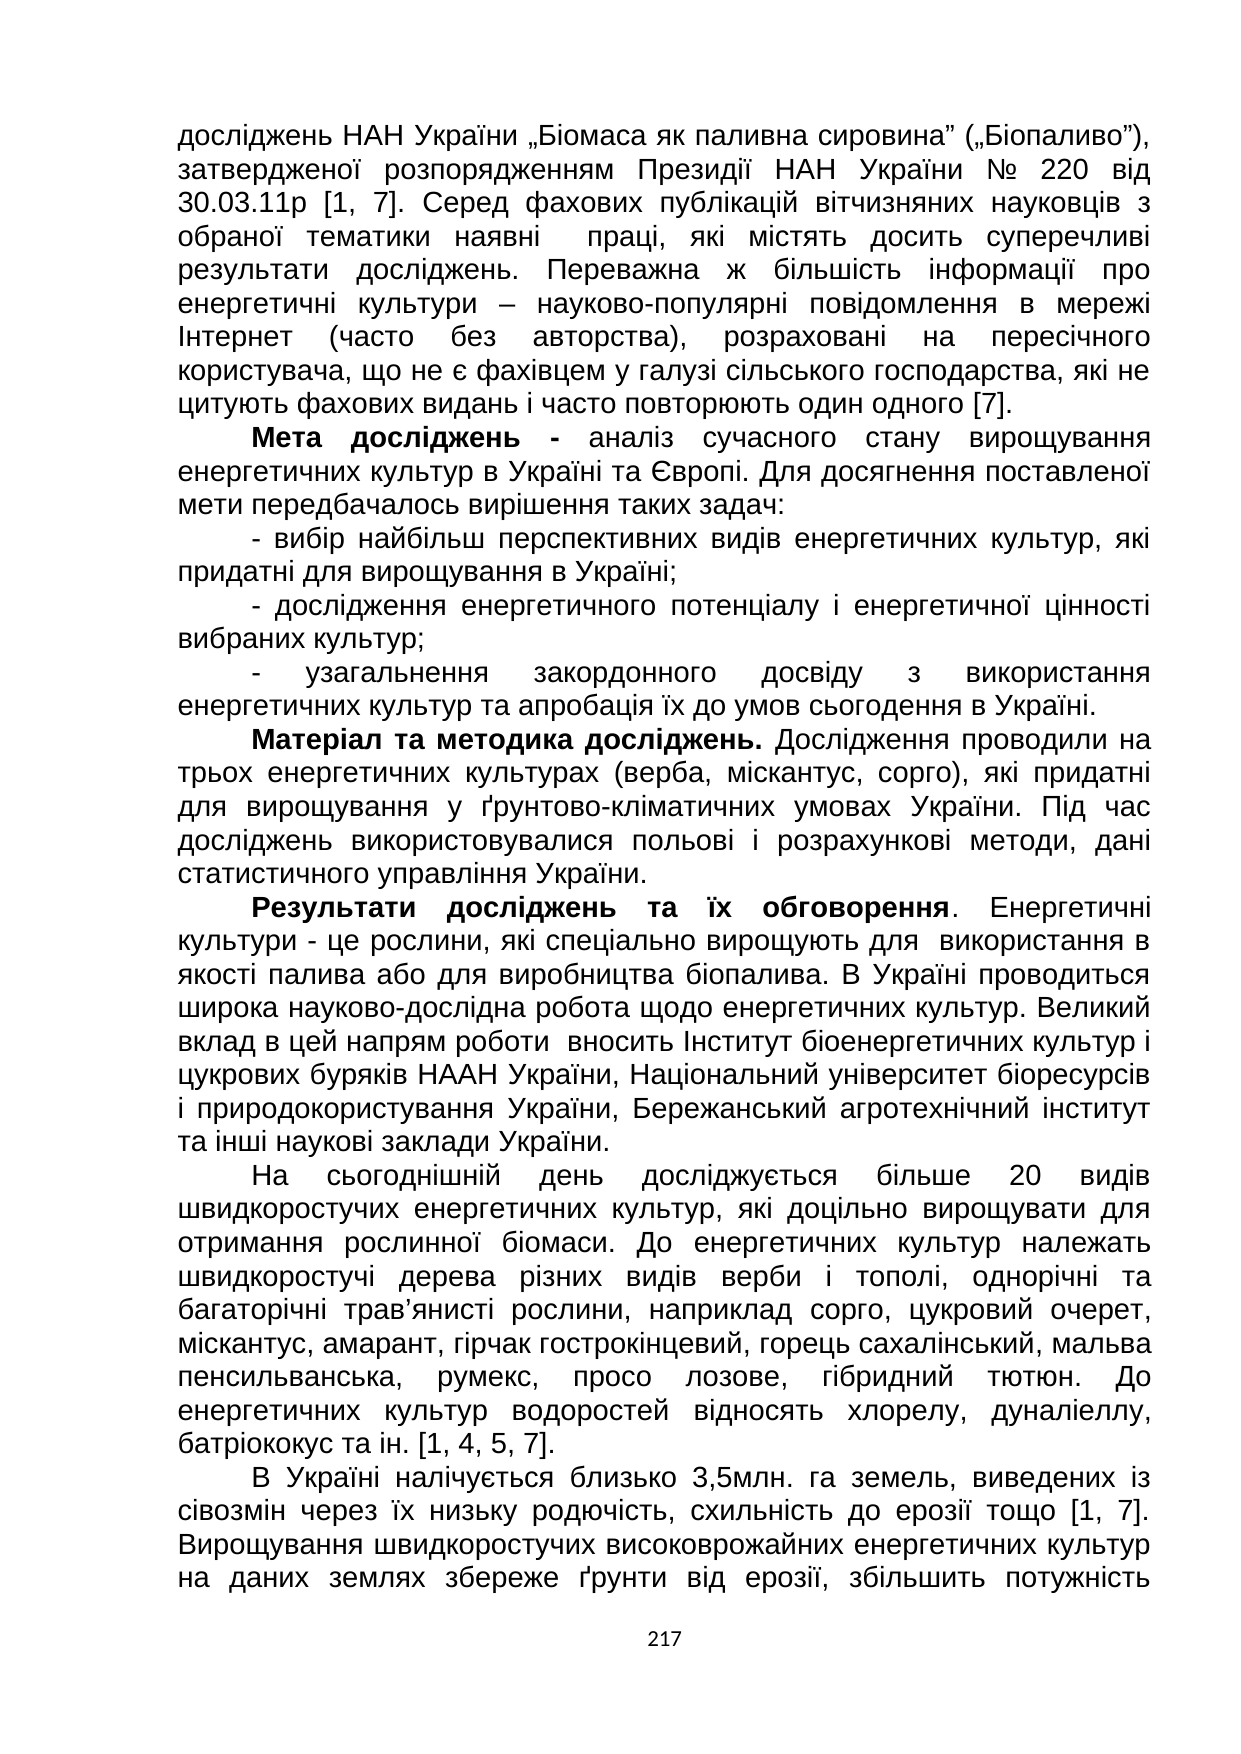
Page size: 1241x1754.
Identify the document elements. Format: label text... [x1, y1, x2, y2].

text - вибір найбільш перспективних видів енергетичних культур, які придатні для вирощування в Україні; [177, 521, 1152, 588]
text - узагальнення закордонного досвіду з використання енергетичних культур та апробація їх до умов сьогодення в Україні. [177, 655, 1152, 722]
text Мета досліджень - аналіз сучасного стану вирощування енергетичних культур в Україні та Європі. Для досягнення поставленої мети передбачалось вирішення таких задач: [177, 420, 1152, 521]
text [177, 1460, 1152, 1594]
text Результати досліджень та їх обговорення. Енергетичні культури - це рослини, які спеціально вирощують для використання в якості палива або для виробництва біопалива. В Україні проводиться широка науково-дослідна робота щодо енергетичних культур. Великий вклад в цей напрям роботи вносить Інститут біоенергетичних культур і цукрових буряків НААН України, Національний університет біоресурсів і природокористування України, Бережанський агротехнічний інститут та інші наукові заклади України. [177, 889, 1152, 1158]
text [177, 118, 1152, 420]
text На сьогоднішній день досліджується більше 20 видів швидкоростучих енергетичних культур, які доцільно вирощувати для отримання рослинної біомаси. До енергетичних культур належать швидкоростучі дерева різних видів верби і тополі, однорічні та багаторічні трав’янисті рослини, наприклад сорго, цукровий очерет, міскантус, амарант, гірчак гострокінцевий, горець сахалінський, мальва пенсильванська, румекс, просо лозове, гібридний тютюн. До енергетичних культур водоростей відносять хлорелу, дуналіеллу, батріококус та ін. [1, 4, 5, 7]. [177, 1158, 1152, 1460]
text - дослідження енергетичного потенціалу і енергетичної цінності вибраних культур; [177, 588, 1152, 655]
text Матеріал та методика досліджень. Дослідження проводили на трьох енергетичних культурах (верба, міскантус, сорго), які придатні для вирощування у ґрунтово-кліматичних умовах України. Під час досліджень використовувалися польові і розрахункові методи, дані статистичного управління України. [177, 722, 1152, 889]
